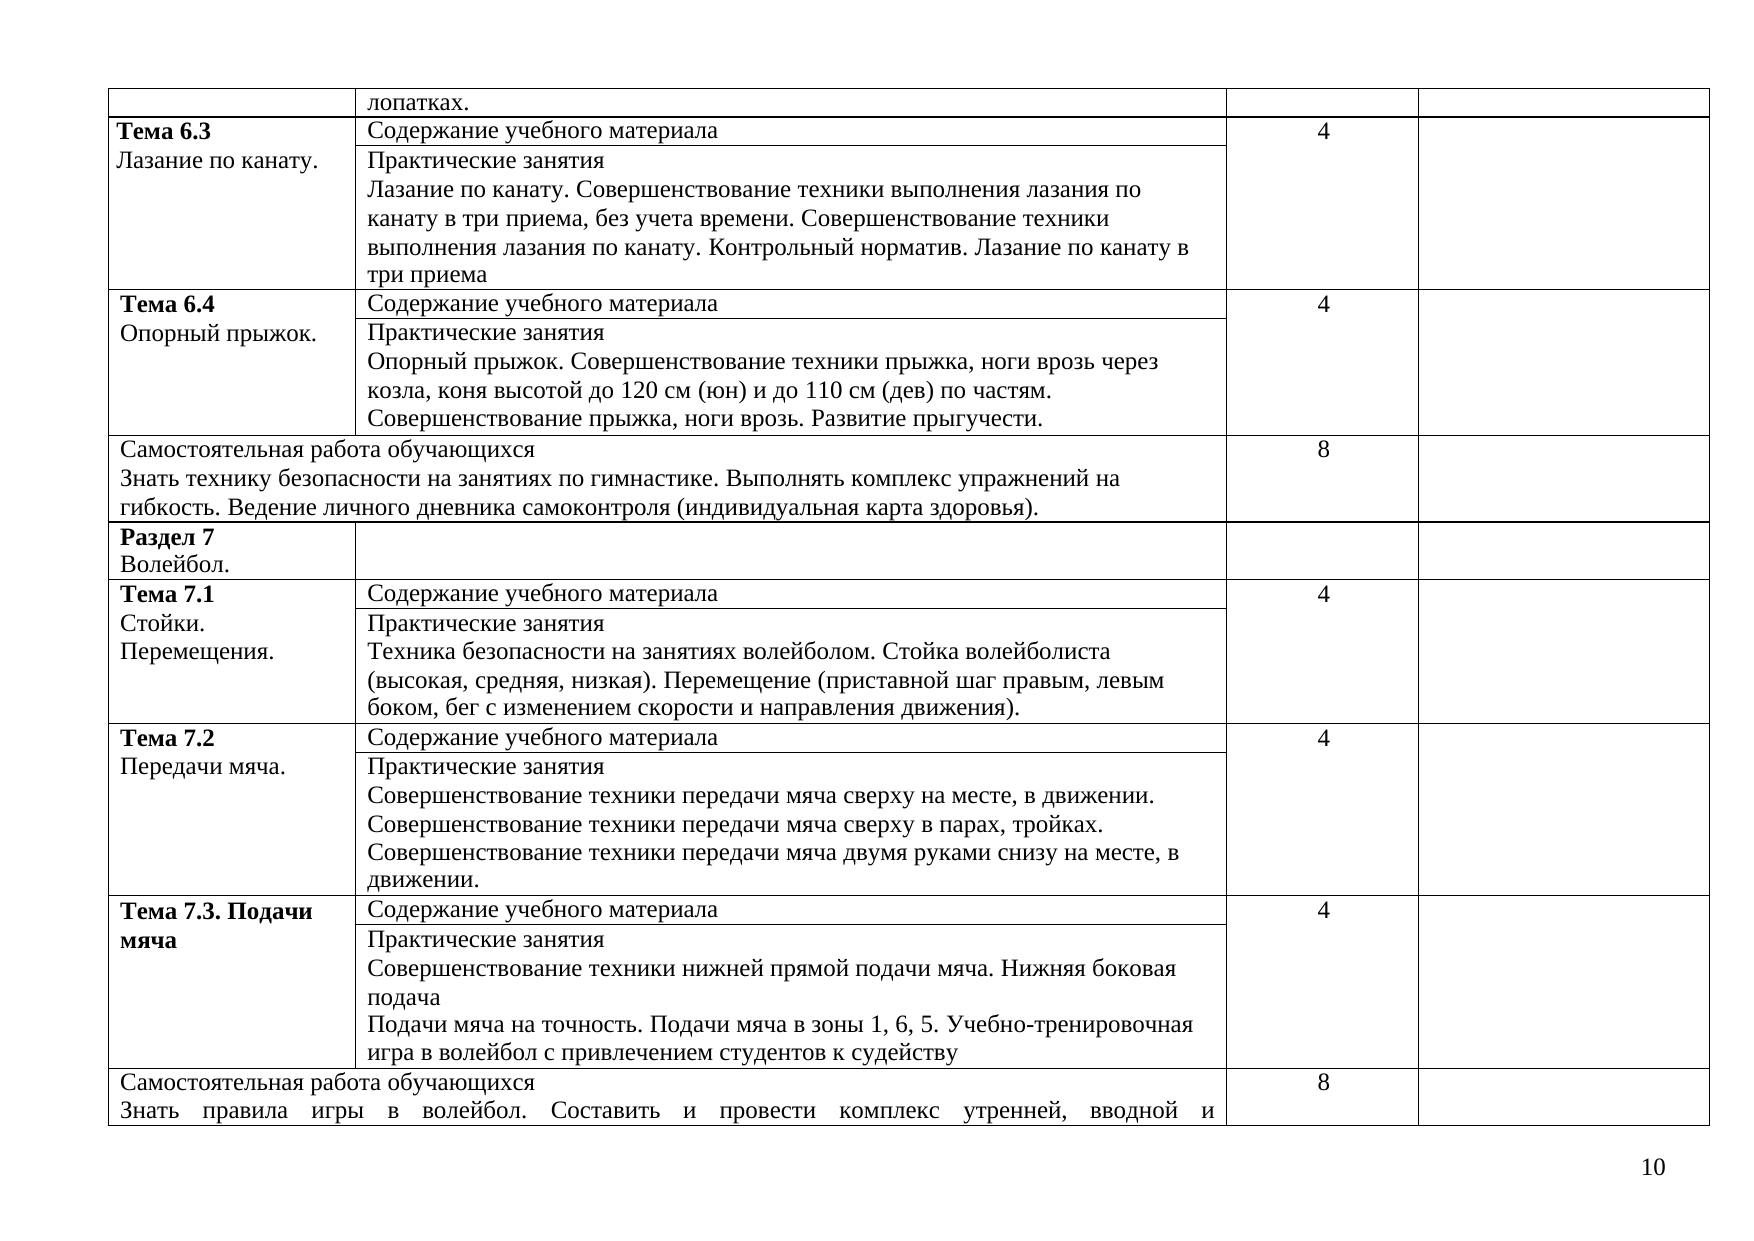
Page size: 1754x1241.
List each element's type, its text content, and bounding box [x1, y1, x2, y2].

table_cell [1419, 523, 1709, 579]
table_cell Содержание учебного материала [356, 118, 1226, 145]
table_cell 4 [1227, 724, 1418, 895]
table_cell [1419, 724, 1709, 895]
table_cell Тема 7.1 Стойки. Перемещения. [109, 580, 355, 723]
table_cell 8 [1227, 1069, 1418, 1125]
table_cell Самостоятельная работа обучающихся Знать технику безопасности на занятиях по гимнастике. Выполнять комплекс упражнений на гибкость. Ведение личного дневника самоконтроля (индивидуальная карта здоровья). [109, 436, 1226, 521]
table_cell Практические занятия Совершенствование техники передачи мяча сверху на месте, в движении. Совершенствование техники передачи мяча сверху в парах, тройках. Совершенствование техники передачи мяча двумя руками снизу на месте, в движении. [356, 753, 1226, 895]
table_cell Содержание учебного материала [356, 290, 1226, 318]
text 10 [92, 1152, 1666, 1180]
table_cell [1419, 896, 1709, 1067]
table_cell [1419, 1069, 1709, 1125]
table_cell Практические занятия Совершенствование техники нижней прямой подачи мяча. Нижняя боковая подача Подачи мяча на точность. Подачи мяча в зоны 1, 6, 5. Учебно-тренировочная игра в волейбол с привлечением студентов к судейству [356, 925, 1226, 1067]
table_cell Содержание учебного материала [356, 896, 1226, 924]
table_cell 8 [1227, 436, 1418, 521]
table_cell Содержание учебного материала [356, 724, 1226, 752]
table_cell [1419, 436, 1709, 521]
table_cell 4 [1227, 580, 1418, 723]
table_cell Самостоятельная работа обучающихся Знать правила игры в волейбол. Составить и провести комплекс утренней, вводной и [109, 1069, 1226, 1125]
table_cell 4 [1227, 118, 1418, 289]
table_cell [356, 523, 1226, 579]
table_cell [1419, 580, 1709, 723]
table_cell Тема 7.3. Подачи мяча [109, 896, 355, 1067]
table_header [1419, 89, 1709, 116]
table_cell [1419, 118, 1709, 289]
table_cell Тема 6.3 Лазание по канату. [109, 118, 355, 289]
table_cell Тема 6.4 Опорный прыжок. [109, 290, 355, 434]
table_cell Практические занятия Опорный прыжок. Совершенствование техники прыжка, ноги врозь через козла, коня высотой до 120 см (юн) и до 110 см (дев) по частям. Совершенствование прыжка, ноги врозь. Развитие прыгучести. [356, 319, 1226, 434]
table_cell [1419, 290, 1709, 434]
table_header лопатках. [356, 89, 1226, 116]
table_cell Практические занятия Техника безопасности на занятиях волейболом. Стойка волейболиста (высокая, средняя, низкая). Перемещение (приставной шаг правым, левым боком, бег с изменением скорости и направления движения). [356, 609, 1226, 723]
table_header [1227, 89, 1418, 116]
table_cell Практические занятия Лазание по канату. Совершенствование техники выполнения лазания по канату в три приема, без учета времени. Совершенствование техники выполнения лазания по канату. Контрольный норматив. Лазание по канату в три приема [356, 146, 1226, 289]
table_cell [1227, 523, 1418, 579]
table_cell 4 [1227, 896, 1418, 1067]
table_header [109, 89, 355, 116]
table_cell Раздел 7 Волейбол. [109, 523, 355, 579]
table_cell Тема 7.2 Передачи мяча. [109, 724, 355, 895]
table_cell 4 [1227, 290, 1418, 434]
table_cell Содержание учебного материала [356, 580, 1226, 608]
